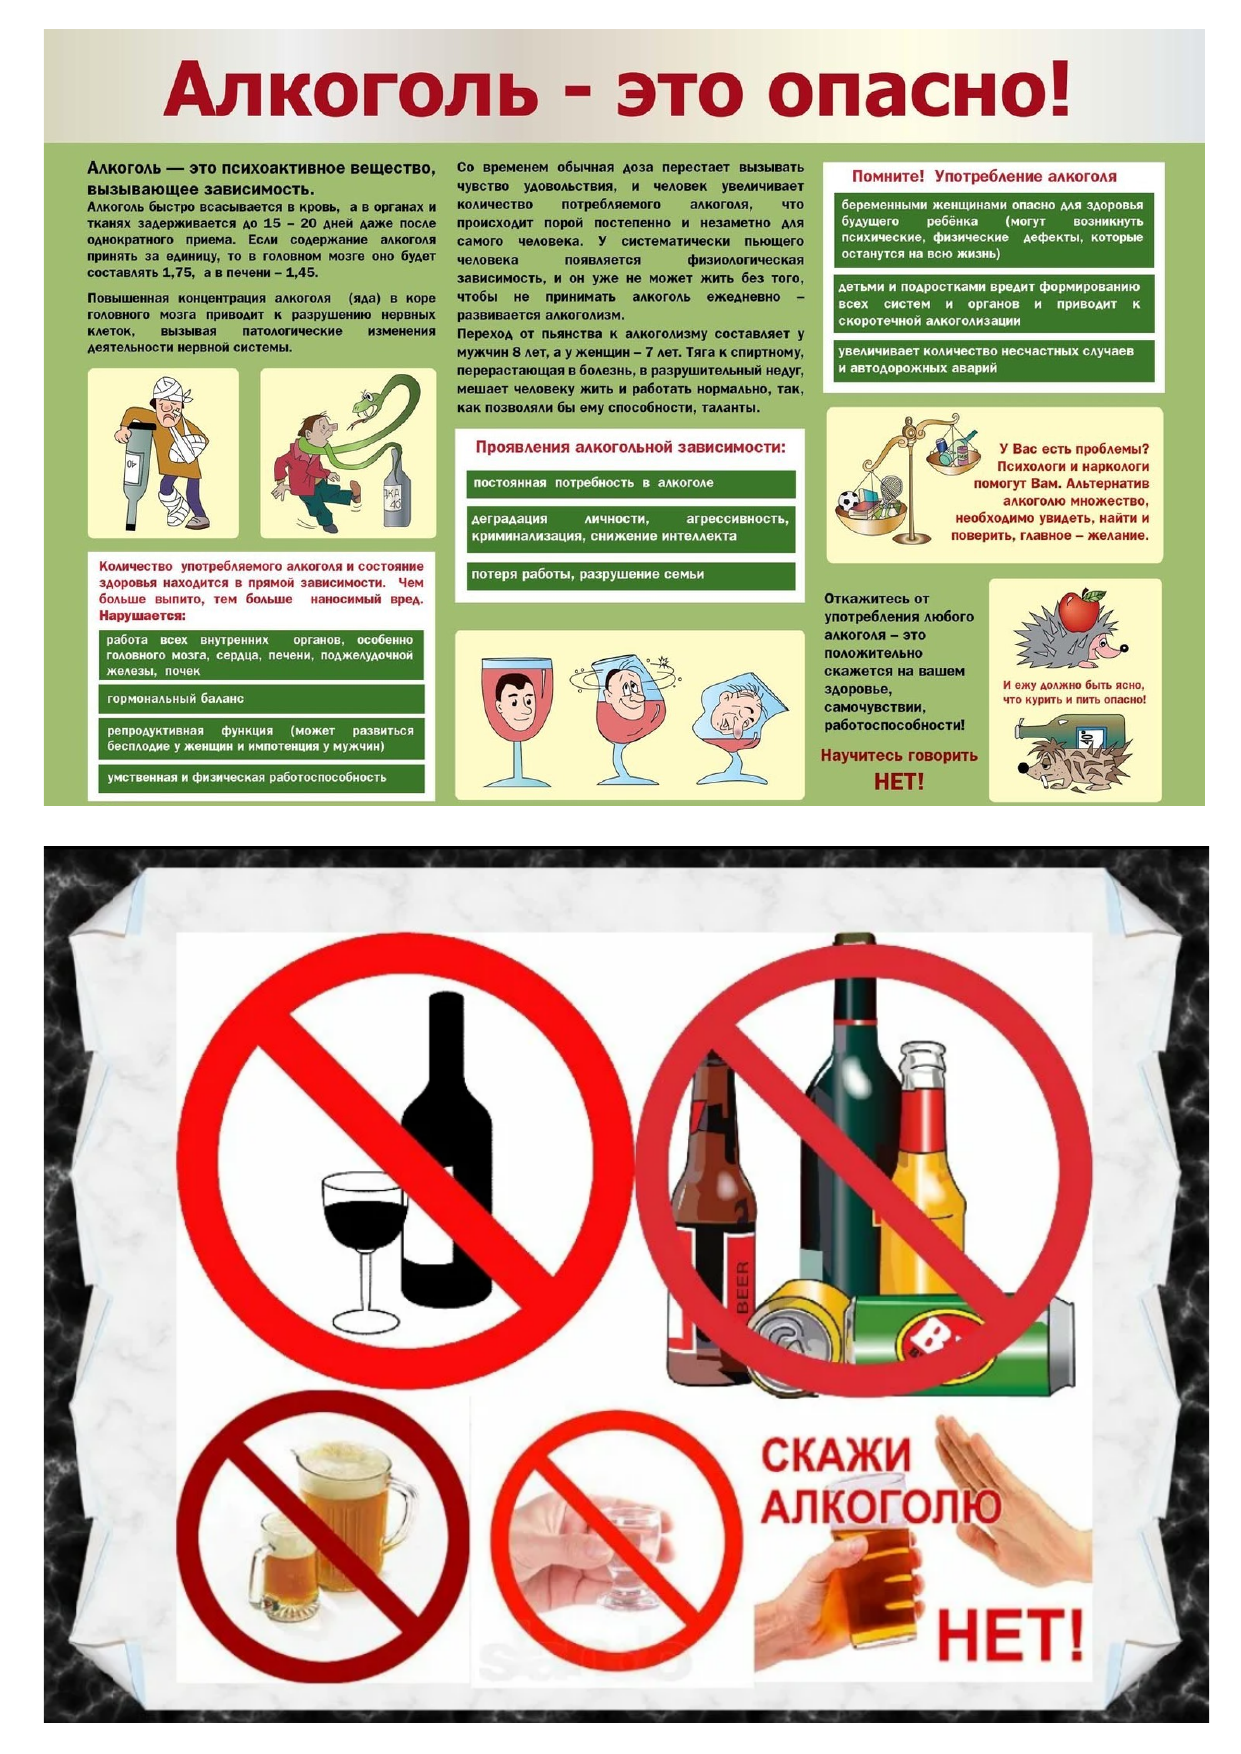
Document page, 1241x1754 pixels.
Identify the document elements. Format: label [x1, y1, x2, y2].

picture [43, 846, 1210, 1722]
picture [43, 29, 1205, 804]
